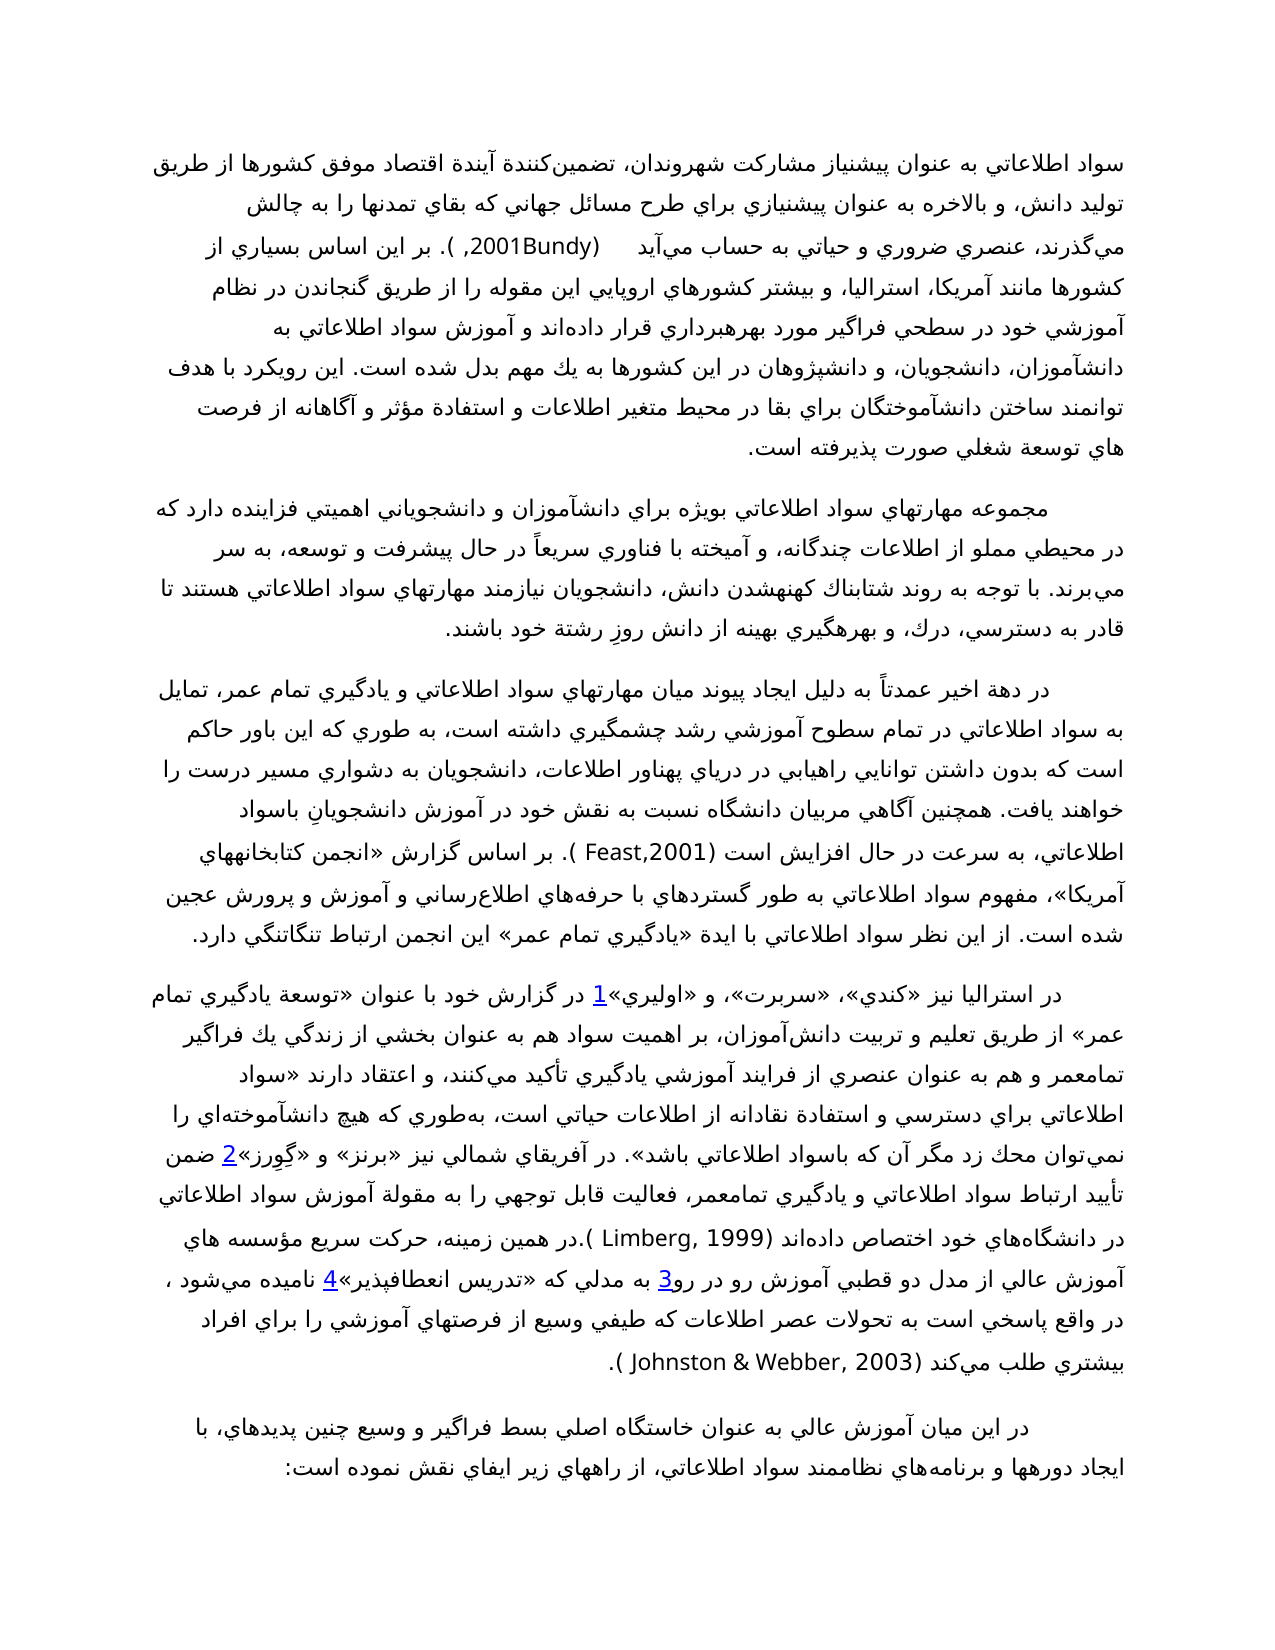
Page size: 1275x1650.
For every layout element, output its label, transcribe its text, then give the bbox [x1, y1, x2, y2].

text در اين ميان آموزش عالي به عنوان خاستگاه اصلي بسط فراگير و وسيع چنين پديدهاي، با ايجاد دورهها و برنامه‌هاي نظاممند سواد اطلاعاتي، از راههاي زير ايفاي نقش نموده است: [150, 1414, 1125, 1481]
text در دهة اخير عمدتاً به دليل ايجاد پيوند ميان مهارتهاي سواد اطلاعاتي و يادگيري تمام عمر، تمايل به سواد اطلاعاتي در تمام سطوح آموزشي رشد چشمگيري داشته است، به طوري كه اين باور حاكم است كه بدون داشتن توانايي راهيابي در درياي پهناور اطلاعات، دانشجويان به دشواري مسير درست را خواهند يافت. همچنين آگاهي مربيان دانشگاه نسبت به نقش خود در آموزش دانشجويانِ باسواد اطلاعاتي، به سرعت در حال افزايش است (2001,Feast ). بر اساس گزارش «انجمن كتابخانههاي آمريكا»، مفهوم سواد اطلاعاتي به طور گستردهاي با حرفه‌هاي اطلاع‌رساني و آموزش و پرورش عجين شده است. از اين نظر سواد اطلاعاتي با ايدة «يادگيري تمام عمر» اين انجمن ارتباط تنگاتنگي دارد. [150, 676, 1125, 947]
text در استراليا نيز «كندي»، «سربرت»، و «اوليري»1 در گزارش خود با عنوان «توسعة يادگيري تمام عمر» از طريق تعليم و تربيت دانش‌آموزان، بر اهميت سواد هم به عنوان بخشي از زندگي يك فراگير تمامعمر و هم به عنوان عنصري از فرايند آموزشي يادگيري تأكيد مي‌كنند، و اعتقاد دارند «سواد اطلاعاتي براي دسترسي و استفادة نقادانه از اطلاعات حياتي است، به‌طوري كه هيچ دانشآموخته‌اي را نمي‌توان محك زد مگر آن كه باسواد اطلاعاتي باشد». در آفريقاي شمالي نيز «برنز» و «گِوِرز»2 ضمن تأييد ارتباط سواد اطلاعاتي و يادگيري تمامعمر، فعاليت قابل توجهي را به مقولة آموزش سواد اطلاعاتي در دانشگاه‌هاي خود اختصاص داده‌اند (1999 ,Limberg ).در همين زمينه، حركت سريع مؤسسه هاي آموزش عالي از مدل دو قطبي آموزش رو در رو3 به مدلي كه «تدريس انعطافپذير»4 ناميده مي‌شود ، در واقع پاسخي است به تحولات عصر اطلاعات كه طيفي وسيع از فرصتهاي آموزشي را براي افراد بيشتري طلب مي‌كند (2003 ,Johnston & Webber ). [150, 982, 1125, 1377]
text مجموعه مهارتهاي سواد اطلاعاتي بويژه براي دانشآموزان و دانشجوياني اهميتي فزاينده دارد كه در محيطي مملو از اطلاعات چندگانه، و آميخته با فناوري سريعاً در حال پيشرفت و توسعه، به سر مي‌برند. با توجه به روند شتابناك كهنهشدن دانش، دانشجويان نيازمند مهارتهاي سواد اطلاعاتي هستند تا قادر به دسترسي، درك، و بهرهگيري بهينه از دانش روزِ رشتة خود باشند. [150, 495, 1125, 642]
text سواد اطلاعاتي به عنوان پيشنياز مشاركت شهروندان، تضمين‌كنندة آيندة اقتصاد موفق كشورها از طريق توليد دانش، و بالاخره به عنوان پيشنيازي براي طرح مسائل جهاني كه بقاي تمدنها را به چالش مي‌گذرند، عنصري ضروري و حياتي به حساب مي‌آيد (2001Bundy, ). بر اين اساس بسياري از كشورها مانند آمريكا، استراليا، و بيشتر كشورهاي اروپايي اين مقوله را از طريق گنجاندن در نظام آموزشي خود در سطحي فراگير مورد بهرهبرداري قرار داده‌اند و آموزش سواد اطلاعاتي به دانشآموزان، دانشجويان، و دانشپژوهان در اين كشورها به يك مهم بدل شده است. اين رويكرد با هدف توانمند ساختن دانشآموختگان براي بقا در محيط متغير اطلاعات و استفادة مؤثر و آگاهانه از فرصت هاي توسعة شغلي صورت پذيرفته است. [150, 150, 1125, 461]
